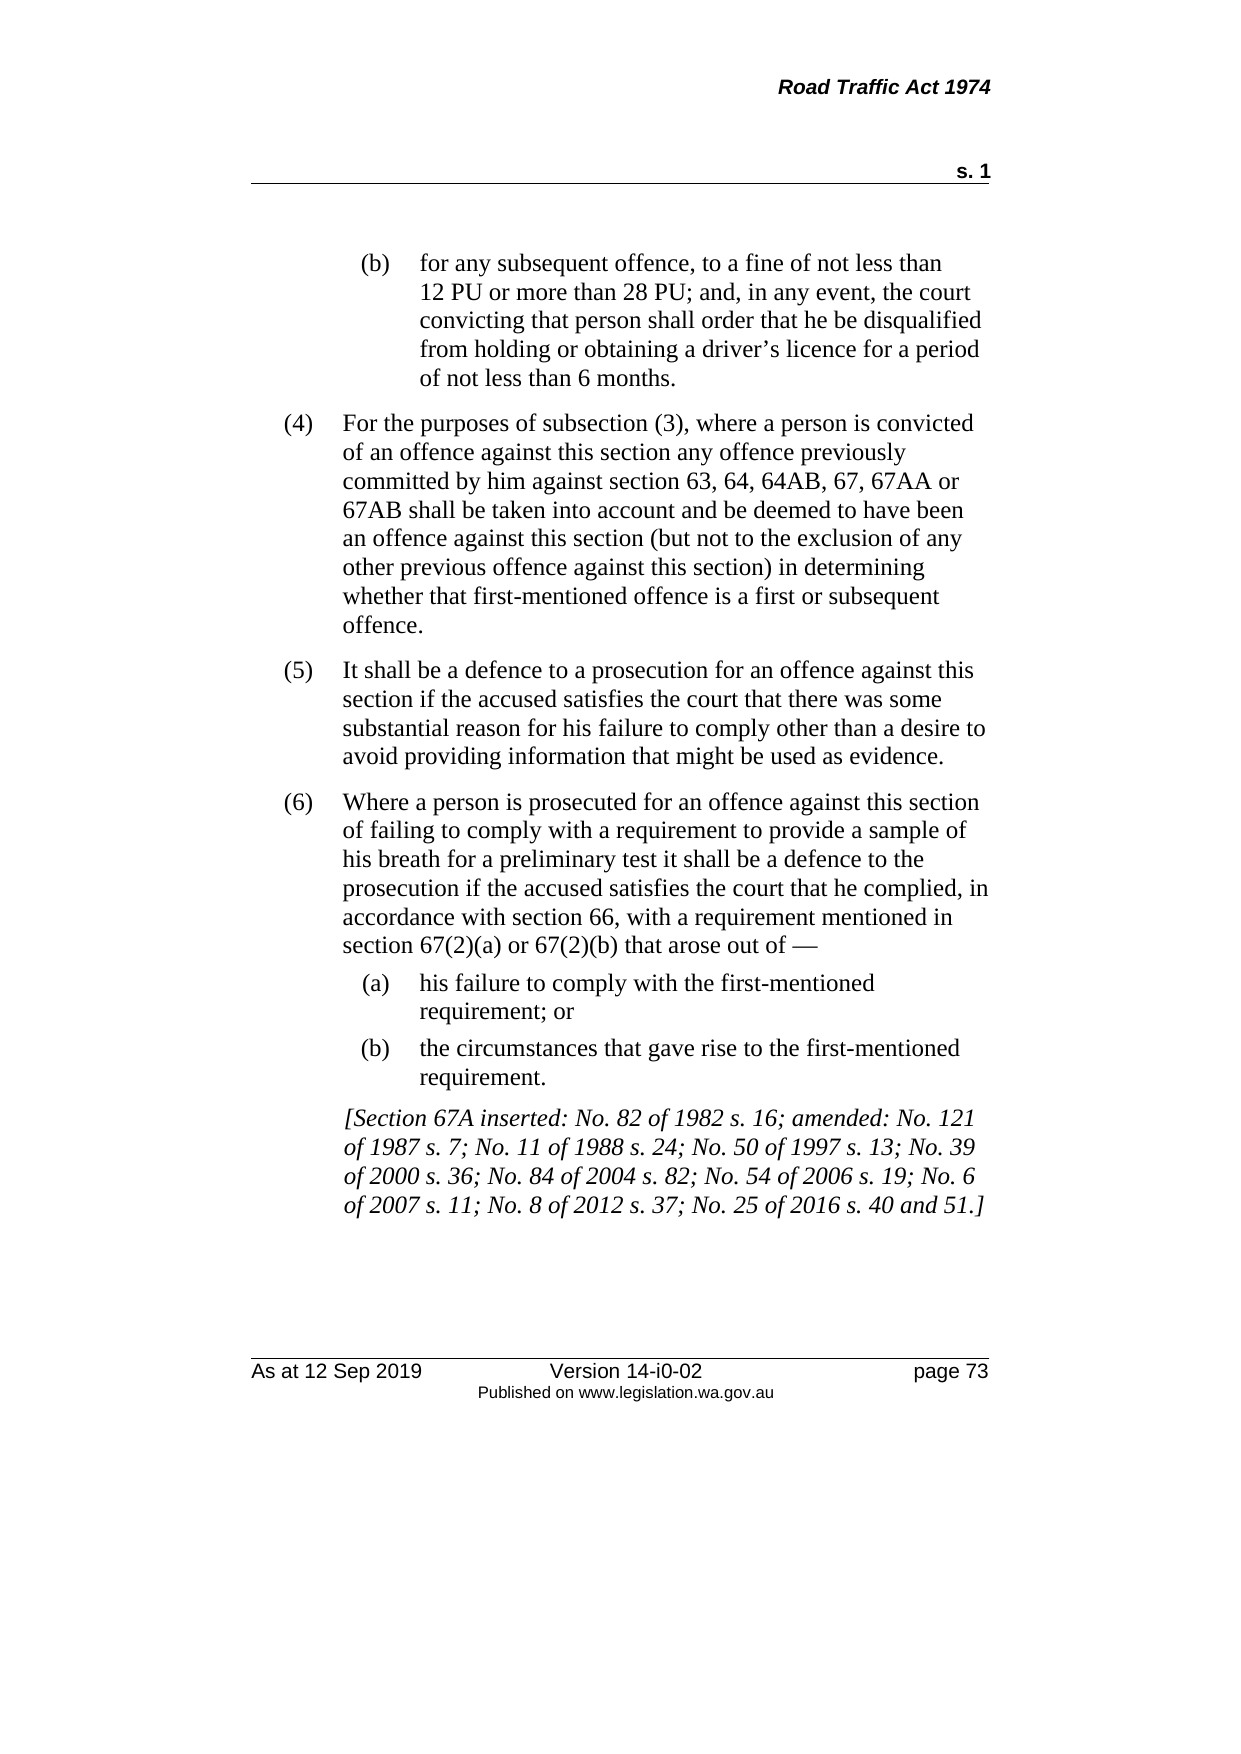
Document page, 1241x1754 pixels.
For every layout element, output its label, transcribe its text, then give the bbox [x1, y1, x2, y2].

text (5) It shall be a defence to a prosecution for an offence against this section if the accused satisfies the court that there was some substantial reason for his failure to comply other than a desire to avoid providing information that might be used as evidence. [251, 655, 989, 770]
text (a) his failure to comply with the first-mentioned requirement; or [251, 968, 989, 1025]
text (4) For the purposes of subsection (3), where a person is convicted of an offence against this section any offence previously committed by him against section 63, 64, 64AB, 67, 67AA or 67AB shall be taken into account and be deemed to have been an offence against this section (but not to the exclusion of any other previous offence against this section) in determining whether that first-mentioned offence is a first or subsequent offence. [251, 408, 989, 638]
text (b) for any subsequent offence, to a fine of not less than 12 PU or more than 28 PU; and, in any event, the court convicting that person shall order that he be disqualified from holding or obtaining a driver’s licence for a period of not less than 6 months. [251, 248, 989, 392]
text [Section 67A inserted: No. 82 of 1982 s. 16; amended: No. 121 of 1987 s. 7; No. 11 of 1988 s. 24; No. 50 of 1997 s. 13; No. 39 of 2000 s. 36; No. 84 of 2004 s. 82; No. 54 of 2006 s. 19; No. 6 of 2007 s. 11; No. 8 of 2012 s. 37; No. 25 of 2016 s. 40 and 51.] [251, 1103, 989, 1218]
text (b) the circumstances that gave rise to the first-mentioned requirement. [251, 1033, 989, 1091]
text (6) Where a person is prosecuted for an offence against this section of failing to comply with a requirement to provide a sample of his breath for a preliminary test it shall be a defence to the prosecution if the accused satisfies the court that he complied, in accordance with section 66, with a requirement mentioned in section 67(2)(a) or 67(2)(b) that arose out of — [251, 787, 989, 959]
